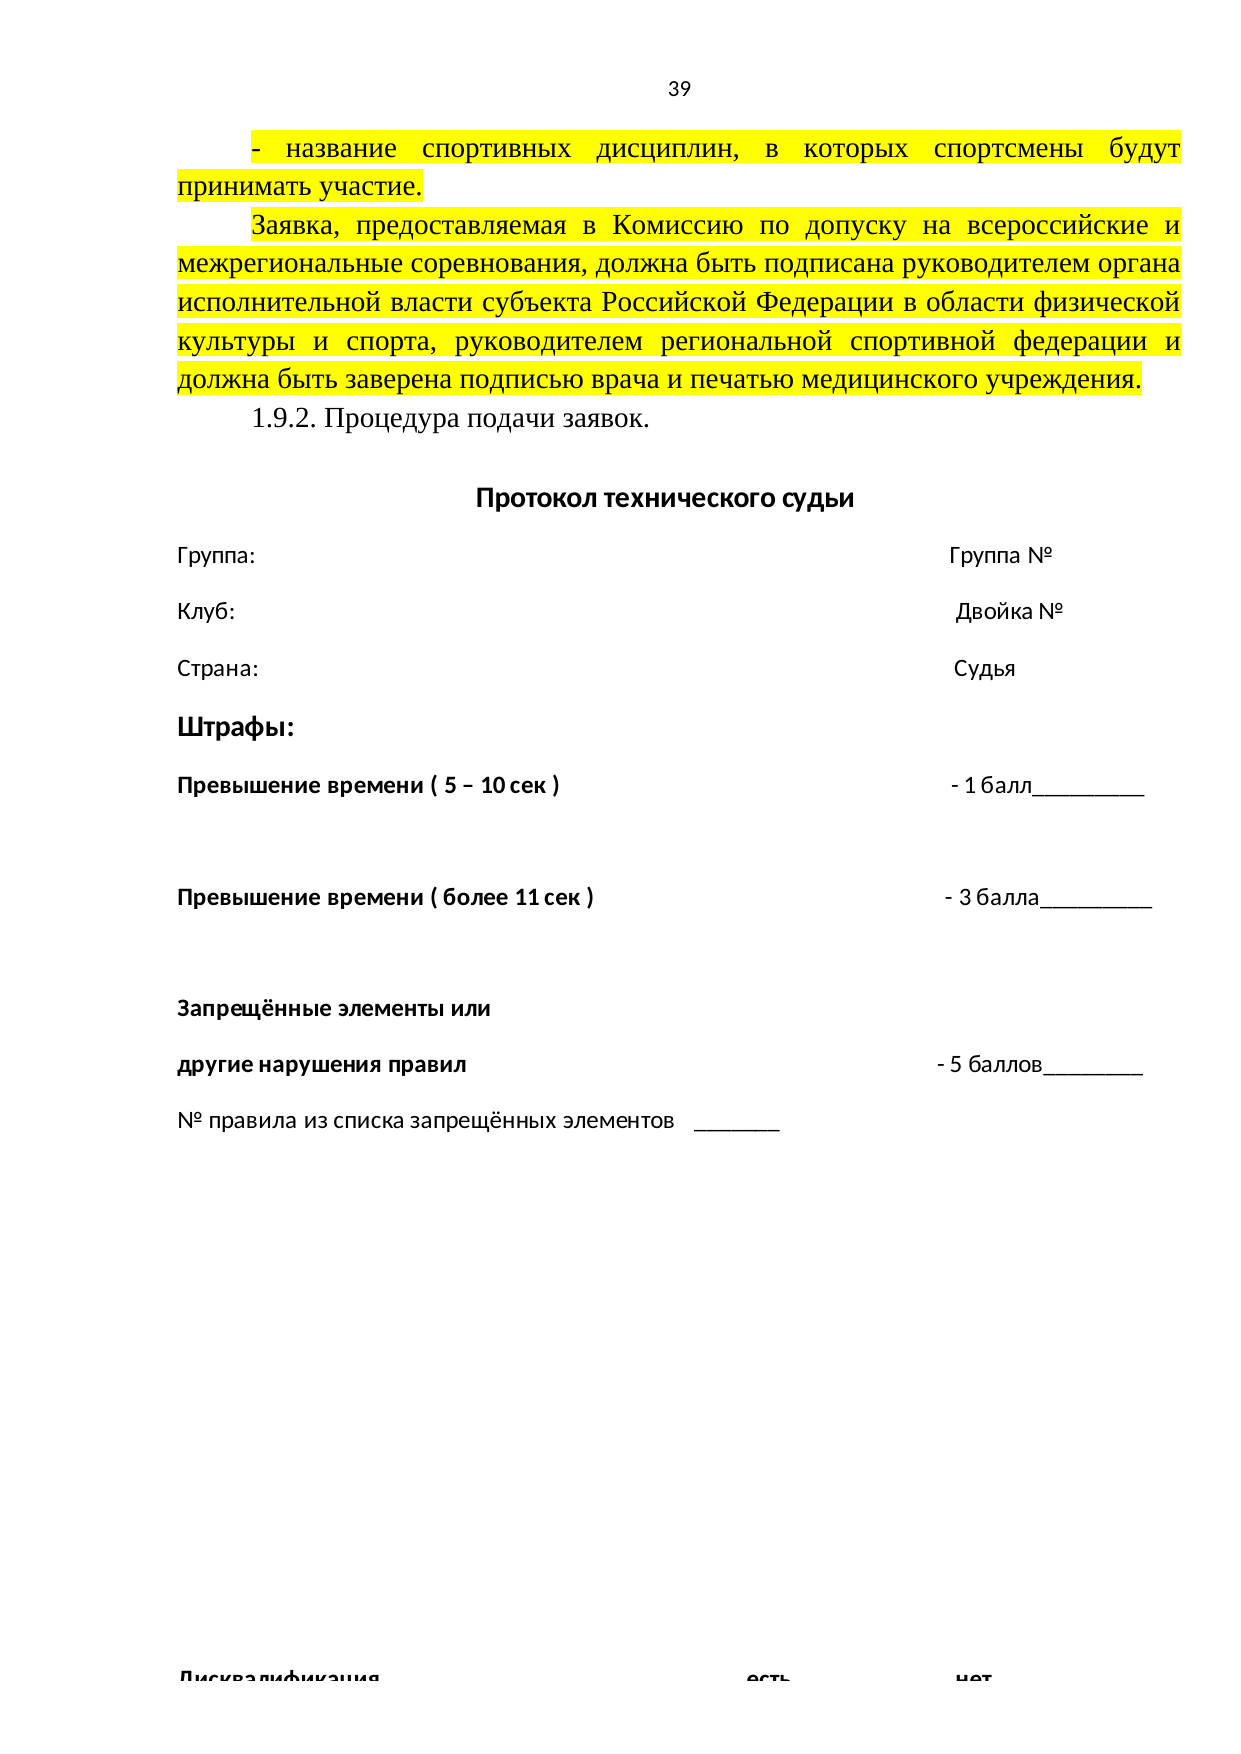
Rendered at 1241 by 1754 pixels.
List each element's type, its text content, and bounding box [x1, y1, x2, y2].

text Заявка, предоставляемая в Комиссию по допуску на всероссийские и межрегиональные соревнования, должна быть подписана руководителем органа исполнительной власти субъекта Российской Федерации в области физической культуры и спорта, руководителем региональной спортивной федерации и должна быть заверена подписью врача и печатью медицинского учреждения. [177, 207, 1181, 246]
text - название спортивных дисциплин, в которых спортсмены будут принимать участие. [177, 130, 1181, 202]
text Заявка, предоставляемая в Комиссию по допуску на всероссийские и межрегиональные соревнования, должна быть подписана руководителем органа исполнительной власти субъекта Российской Федерации в области физической культуры и спорта, руководителем региональной спортивной федерации и должна быть заверена подписью врача и печатью медицинского учреждения. [177, 356, 1181, 395]
text 1.9.2. Процедура подачи заявок. [177, 400, 1181, 433]
